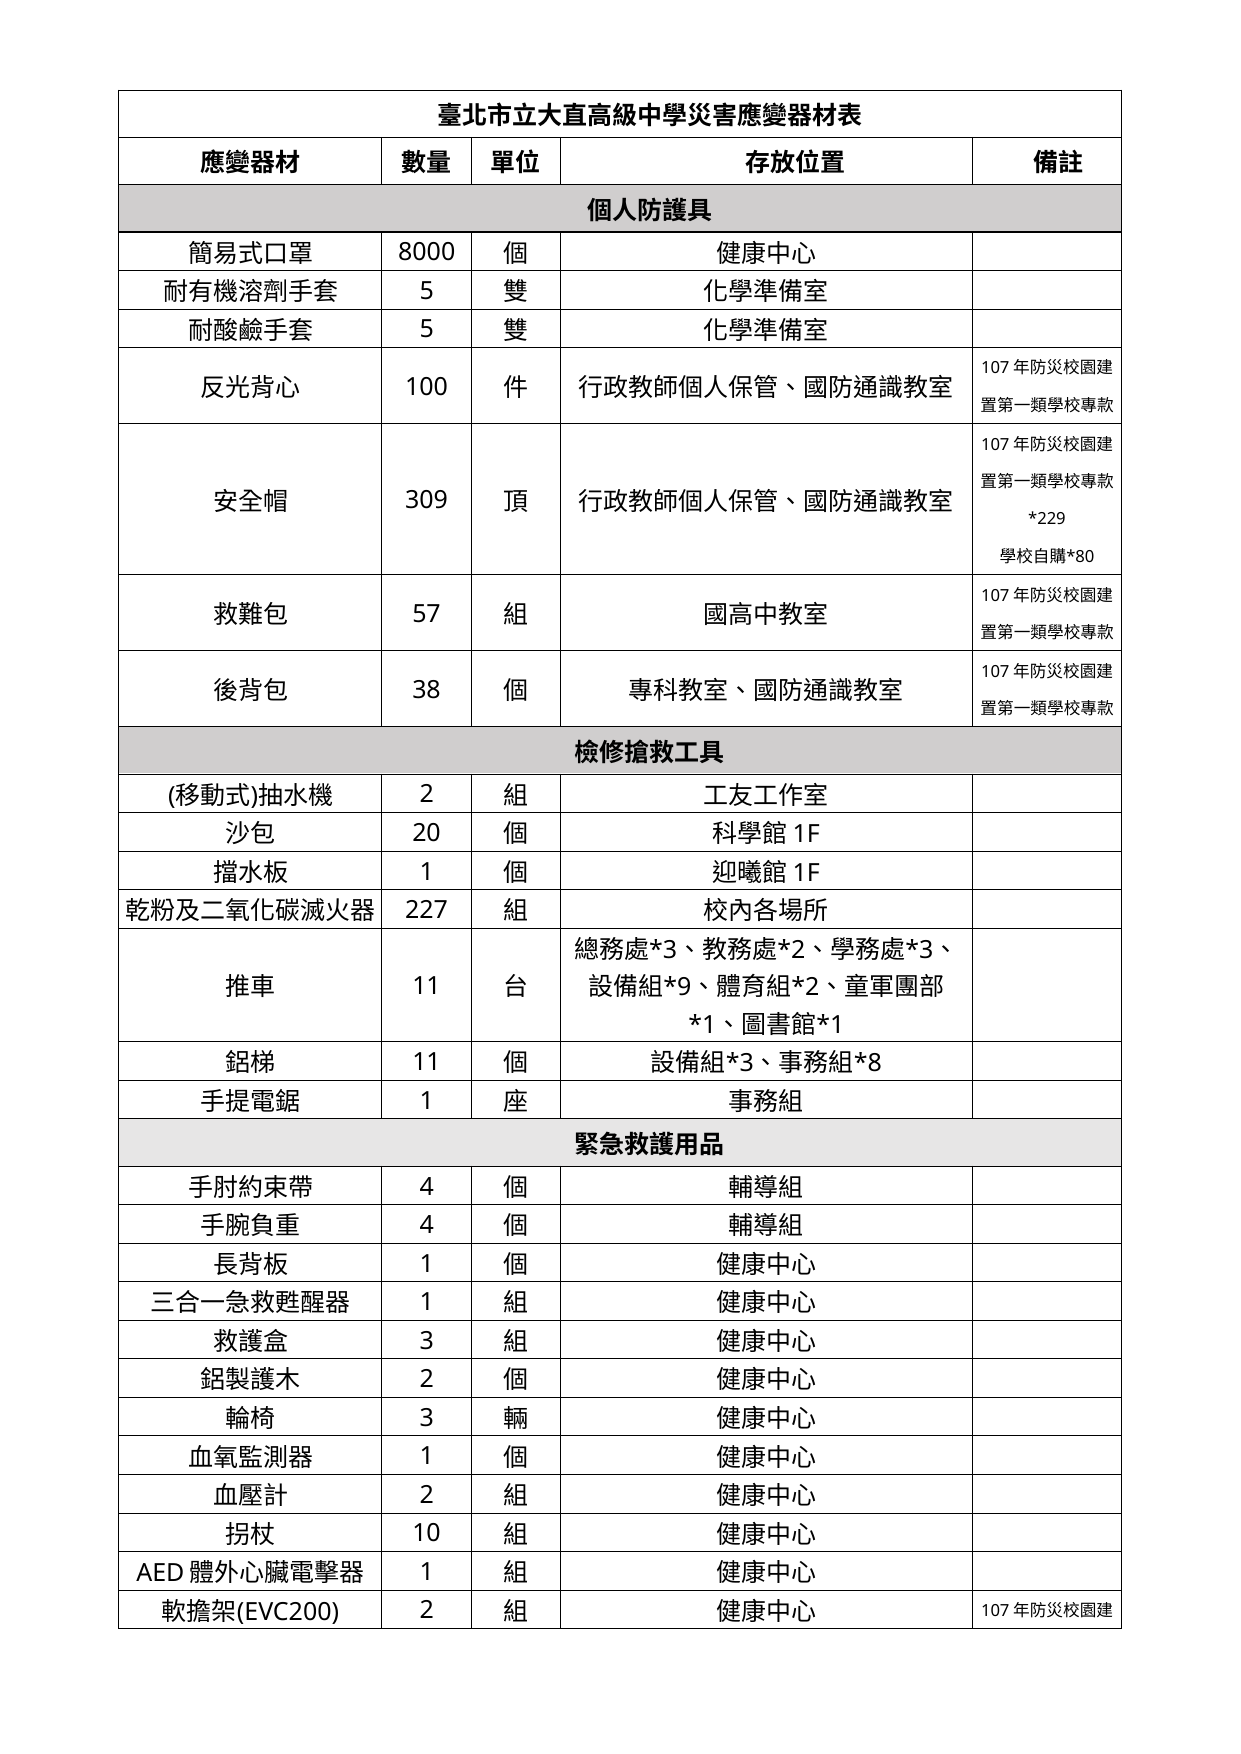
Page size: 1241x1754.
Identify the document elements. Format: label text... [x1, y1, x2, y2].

table_cell 拐杖 [119, 1514, 381, 1551]
table_cell 309 [382, 424, 471, 574]
table_cell 1 [382, 1244, 471, 1281]
table_cell 個 [472, 1205, 560, 1243]
table_cell 107年防災校園建置第一類學校專款 [973, 348, 1121, 423]
table_cell 5 [382, 310, 471, 347]
table_cell 輛 [472, 1398, 560, 1435]
table_cell 5 [382, 271, 471, 308]
table_cell 組 [472, 1321, 560, 1358]
table_cell 健康中心 [561, 1359, 972, 1397]
table_cell 1 [382, 852, 471, 889]
table_cell 數量 [382, 138, 471, 184]
table_cell 10 [382, 1514, 471, 1551]
table_cell 沙包 [119, 813, 381, 851]
table_cell 107年防災校園建置第一類學校專款 [973, 651, 1121, 726]
table_cell 1 [382, 1436, 471, 1474]
table_cell 個 [472, 233, 560, 270]
table_cell 頂 [472, 424, 560, 574]
table_cell 組 [472, 1591, 560, 1628]
table_cell 台 [472, 929, 560, 1041]
table_cell 擋水板 [119, 852, 381, 889]
table_cell 健康中心 [561, 1398, 972, 1435]
table_cell 組 [472, 1282, 560, 1320]
table_cell 簡易式口罩 [119, 233, 381, 270]
table_cell 健康中心 [561, 1282, 972, 1320]
table_cell 3 [382, 1321, 471, 1358]
table_cell [973, 813, 1121, 851]
table_cell 2 [382, 1475, 471, 1512]
table_cell 8000 [382, 233, 471, 270]
table_cell [973, 852, 1121, 889]
table_cell 鋁製護木 [119, 1359, 381, 1397]
table_cell 耐有機溶劑手套 [119, 271, 381, 308]
table_cell 個 [472, 813, 560, 851]
table_cell 輔導組 [561, 1205, 972, 1243]
table_cell [973, 775, 1121, 812]
table_cell 2 [382, 1359, 471, 1397]
table_cell 軟擔架(EVC200) [119, 1591, 381, 1628]
table_cell [973, 1514, 1121, 1551]
table_cell 個人防護具 [119, 185, 1121, 231]
table_cell [973, 1205, 1121, 1243]
table_cell 後背包 [119, 651, 381, 726]
table_cell 手提電鋸 [119, 1081, 381, 1118]
table_cell 組 [472, 1475, 560, 1512]
table_cell 事務組 [561, 1081, 972, 1118]
table_cell 個 [472, 852, 560, 889]
table_cell 100 [382, 348, 471, 423]
table_cell 107年防災校園建置第一類學校專款 [973, 575, 1121, 650]
table_cell 健康中心 [561, 1475, 972, 1512]
table_cell 2 [382, 775, 471, 812]
table_cell [973, 1552, 1121, 1589]
table_cell 107年防災校園建置第一類學校專款*229 學校自購*80 [973, 424, 1121, 574]
table_cell AED體外心臟電擊器 [119, 1552, 381, 1589]
table_cell 11 [382, 1042, 471, 1080]
table_cell 健康中心 [561, 1591, 972, 1628]
table_cell (移動式)抽水機 [119, 775, 381, 812]
table_cell 個 [472, 1359, 560, 1397]
table_cell 安全帽 [119, 424, 381, 574]
table_cell 耐酸鹼手套 [119, 310, 381, 347]
table_cell 推車 [119, 929, 381, 1041]
table_cell 校內各場所 [561, 890, 972, 928]
table_cell 輪椅 [119, 1398, 381, 1435]
table_cell 107年防災校園建置第一類學校專款 [973, 1591, 1121, 1628]
table_cell [973, 1475, 1121, 1512]
table_cell 57 [382, 575, 471, 650]
table_cell 座 [472, 1081, 560, 1118]
table_cell 組 [472, 1552, 560, 1589]
table_cell 227 [382, 890, 471, 928]
table_cell 4 [382, 1205, 471, 1243]
table_cell [973, 890, 1121, 928]
table_cell 血氧監測器 [119, 1436, 381, 1474]
table_cell [973, 1167, 1121, 1204]
table_cell 手腕負重 [119, 1205, 381, 1243]
table_cell [973, 1321, 1121, 1358]
table_cell [973, 271, 1121, 308]
table_cell [973, 1042, 1121, 1080]
table_cell [973, 310, 1121, 347]
table_cell 組 [472, 575, 560, 650]
table_cell 組 [472, 775, 560, 812]
table_cell 鋁梯 [119, 1042, 381, 1080]
table_cell 單位 [472, 138, 560, 184]
table_cell 11 [382, 929, 471, 1041]
table_cell [973, 1282, 1121, 1320]
table_cell [973, 1244, 1121, 1281]
table_cell 20 [382, 813, 471, 851]
table_cell 存放位置 [561, 138, 972, 184]
table_cell 組 [472, 890, 560, 928]
table_cell 國高中教室 [561, 575, 972, 650]
table_cell 化學準備室 [561, 271, 972, 308]
table_cell 個 [472, 1244, 560, 1281]
table_cell 反光背心 [119, 348, 381, 423]
table_cell 設備組*3、事務組*8 [561, 1042, 972, 1080]
table_cell 健康中心 [561, 1321, 972, 1358]
table_cell 行政教師個人保管、國防通識教室 [561, 424, 972, 574]
table_cell 長背板 [119, 1244, 381, 1281]
table_cell 救難包 [119, 575, 381, 650]
table_cell 檢修搶救工具 [119, 727, 1121, 773]
table_cell 總務處*3、教務處*2、學務處*3、設備組*9、體育組*2、童軍團部*1、圖書館*1 [561, 929, 972, 1041]
table_cell 2 [382, 1591, 471, 1628]
table_cell [973, 1359, 1121, 1397]
table_cell [973, 1398, 1121, 1435]
table_cell [973, 1081, 1121, 1118]
table_cell 專科教室、國防通識教室 [561, 651, 972, 726]
table_cell 健康中心 [561, 1244, 972, 1281]
table_cell 血壓計 [119, 1475, 381, 1512]
table_cell 健康中心 [561, 1514, 972, 1551]
table_cell 應變器材 [119, 138, 381, 184]
table_cell 雙 [472, 271, 560, 308]
table_cell 行政教師個人保管、國防通識教室 [561, 348, 972, 423]
table_cell 1 [382, 1282, 471, 1320]
table_cell 手肘約束帶 [119, 1167, 381, 1204]
table_cell 健康中心 [561, 233, 972, 270]
table_cell 緊急救護用品 [119, 1119, 1121, 1166]
table_cell 個 [472, 1167, 560, 1204]
table_cell 38 [382, 651, 471, 726]
table_cell 個 [472, 1436, 560, 1474]
table_cell 組 [472, 1514, 560, 1551]
table_cell 化學準備室 [561, 310, 972, 347]
table_cell 3 [382, 1398, 471, 1435]
table_cell 科學館 [561, 813, 972, 851]
table_cell 三合一急救甦醒器 [119, 1282, 381, 1320]
table_cell [973, 929, 1121, 1041]
table_cell 救護盒 [119, 1321, 381, 1358]
table_cell 件 [472, 348, 560, 423]
table_cell 健康中心 [561, 1436, 972, 1474]
table_cell 乾粉及二氧化碳滅火器 [119, 890, 381, 928]
table_header 臺北市立大直高級中學災害應變器材表 [119, 91, 1121, 137]
table_cell 個 [472, 651, 560, 726]
table_cell 健康中心 [561, 1552, 972, 1589]
table_cell 工友工作室 [561, 775, 972, 812]
table_cell [973, 233, 1121, 270]
table_cell 迎曦館 [561, 852, 972, 889]
table_cell 輔導組 [561, 1167, 972, 1204]
table_cell 備註 [973, 138, 1121, 184]
table_cell 4 [382, 1167, 471, 1204]
table_cell 雙 [472, 310, 560, 347]
table_cell 1 [382, 1552, 471, 1589]
table_cell 1 [382, 1081, 471, 1118]
table_cell 個 [472, 1042, 560, 1080]
table_cell [973, 1436, 1121, 1474]
